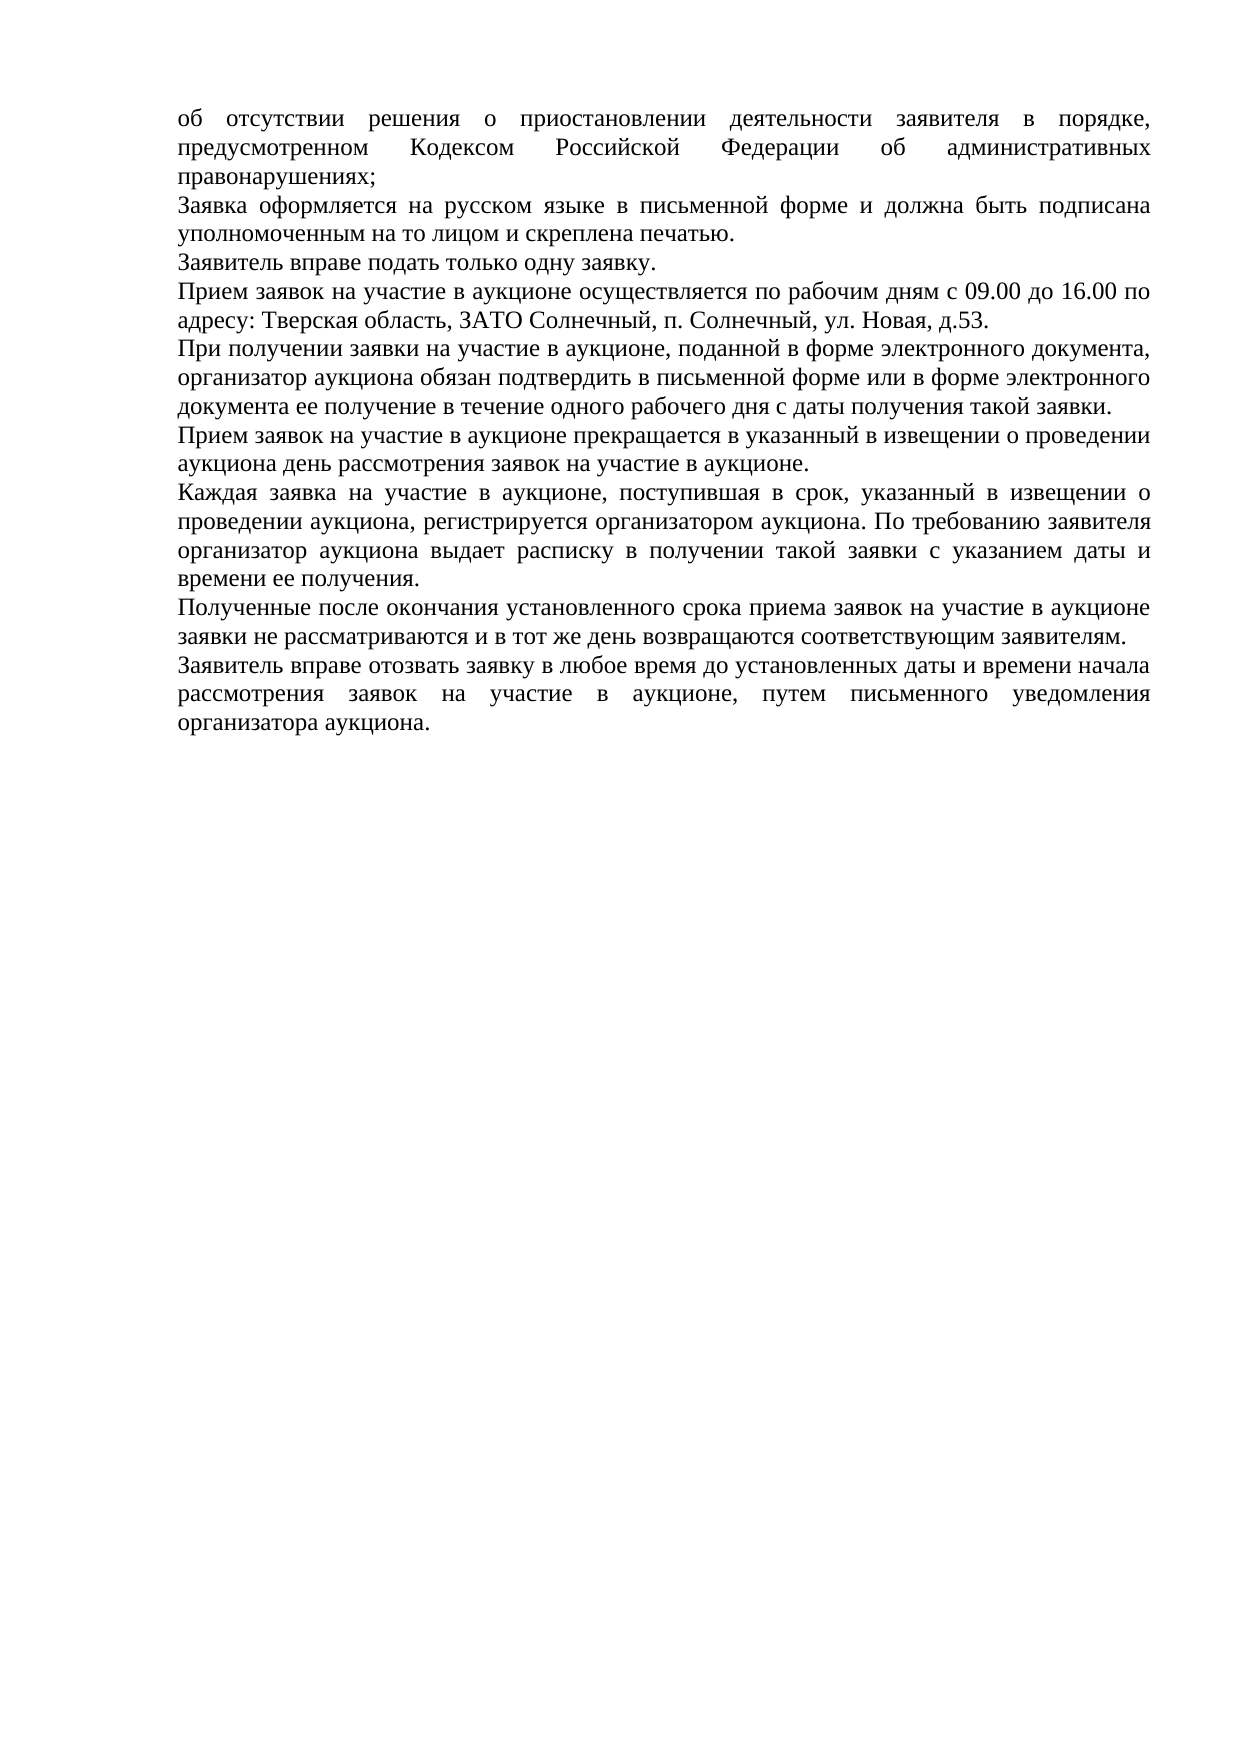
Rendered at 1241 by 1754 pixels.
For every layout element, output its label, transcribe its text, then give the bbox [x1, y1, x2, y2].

text При получении заявки на участие в аукционе, поданной в форме электронного документа, организатор аукциона обязан подтвердить в письменной форме или в форме электронного документа ее получение в течение одного рабочего дня с даты получения такой заявки. [177, 333, 1152, 420]
text Прием заявок на участие в аукционе прекращается в указанный в извещении о проведении аукциона день рассмотрения заявок на участие в аукционе. [177, 420, 1152, 477]
text Полученные после окончания установленного срока приема заявок на участие в аукционе заявки не рассматриваются и в тот же день возвращаются соответствующим заявителям. [177, 592, 1152, 650]
text Прием заявок на участие в аукционе осуществляется по рабочим дням с 09.00 до 16.00 по адресу: Тверская область, ЗАТО Солнечный, п. Солнечный, ул. Новая, д.53. [177, 276, 1152, 333]
text Заявитель вправе подать только одну заявку. [177, 247, 1152, 276]
text Каждая заявка на участие в аукционе, поступившая в срок, указанный в извещении о проведении аукциона, регистрируется организатором аукциона. По требованию заявителя организатор аукциона выдает расписку в получении такой заявки с указанием даты и времени ее получения. [177, 477, 1152, 592]
text Заявка оформляется на русском языке в письменной форме и должна быть подписана уполномоченным на то лицом и скреплена печатью. [177, 190, 1152, 247]
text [177, 103, 1152, 190]
text Заявитель вправе отозвать заявку в любое время до установленных даты и времени начала рассмотрения заявок на участие в аукционе, путем письменного уведомления организатора аукциона. [177, 650, 1152, 736]
